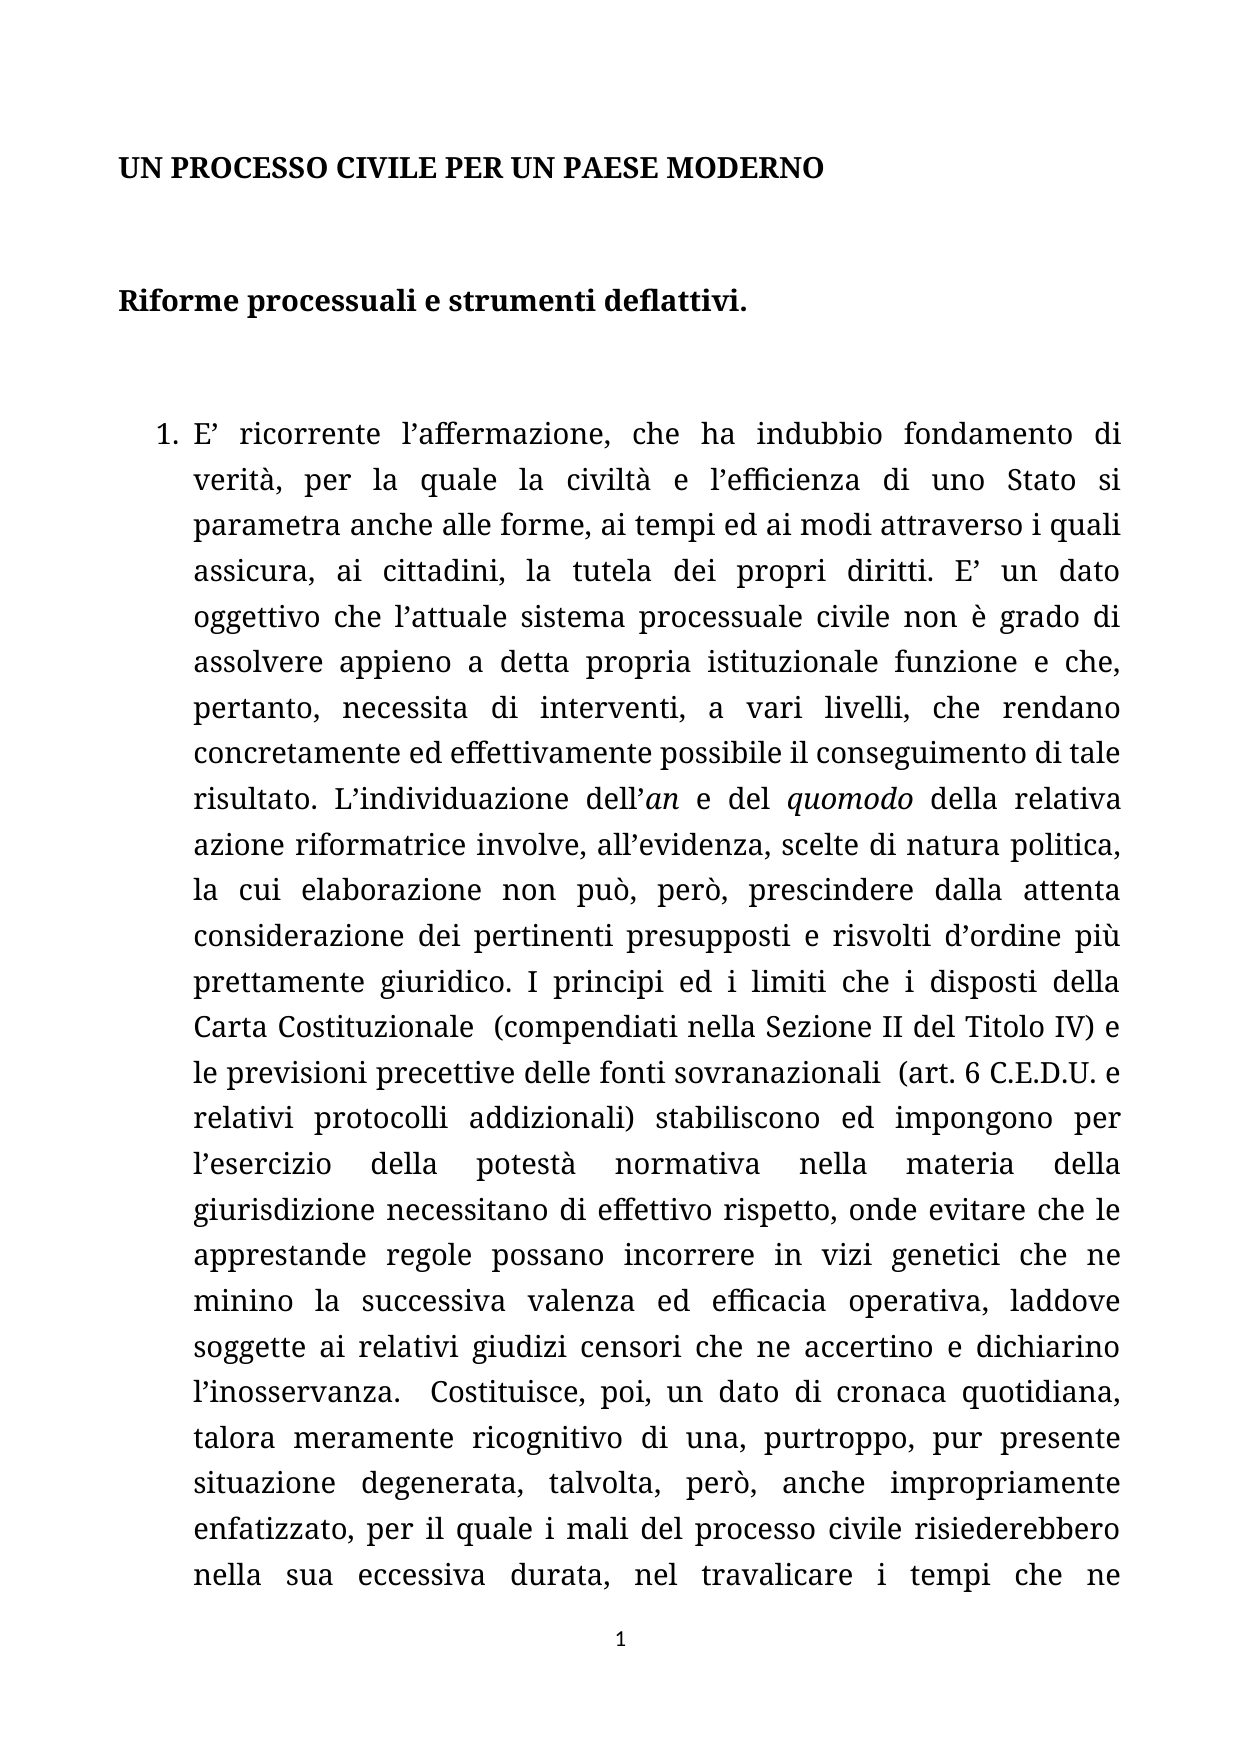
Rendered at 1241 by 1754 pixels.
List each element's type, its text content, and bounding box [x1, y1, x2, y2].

text UN PROCESSO CIVILE PER UN PAESE MODERNO [118, 148, 1122, 187]
text Riforme processuali e strumenti deflattivi. [118, 281, 1122, 320]
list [156, 413, 1122, 1594]
